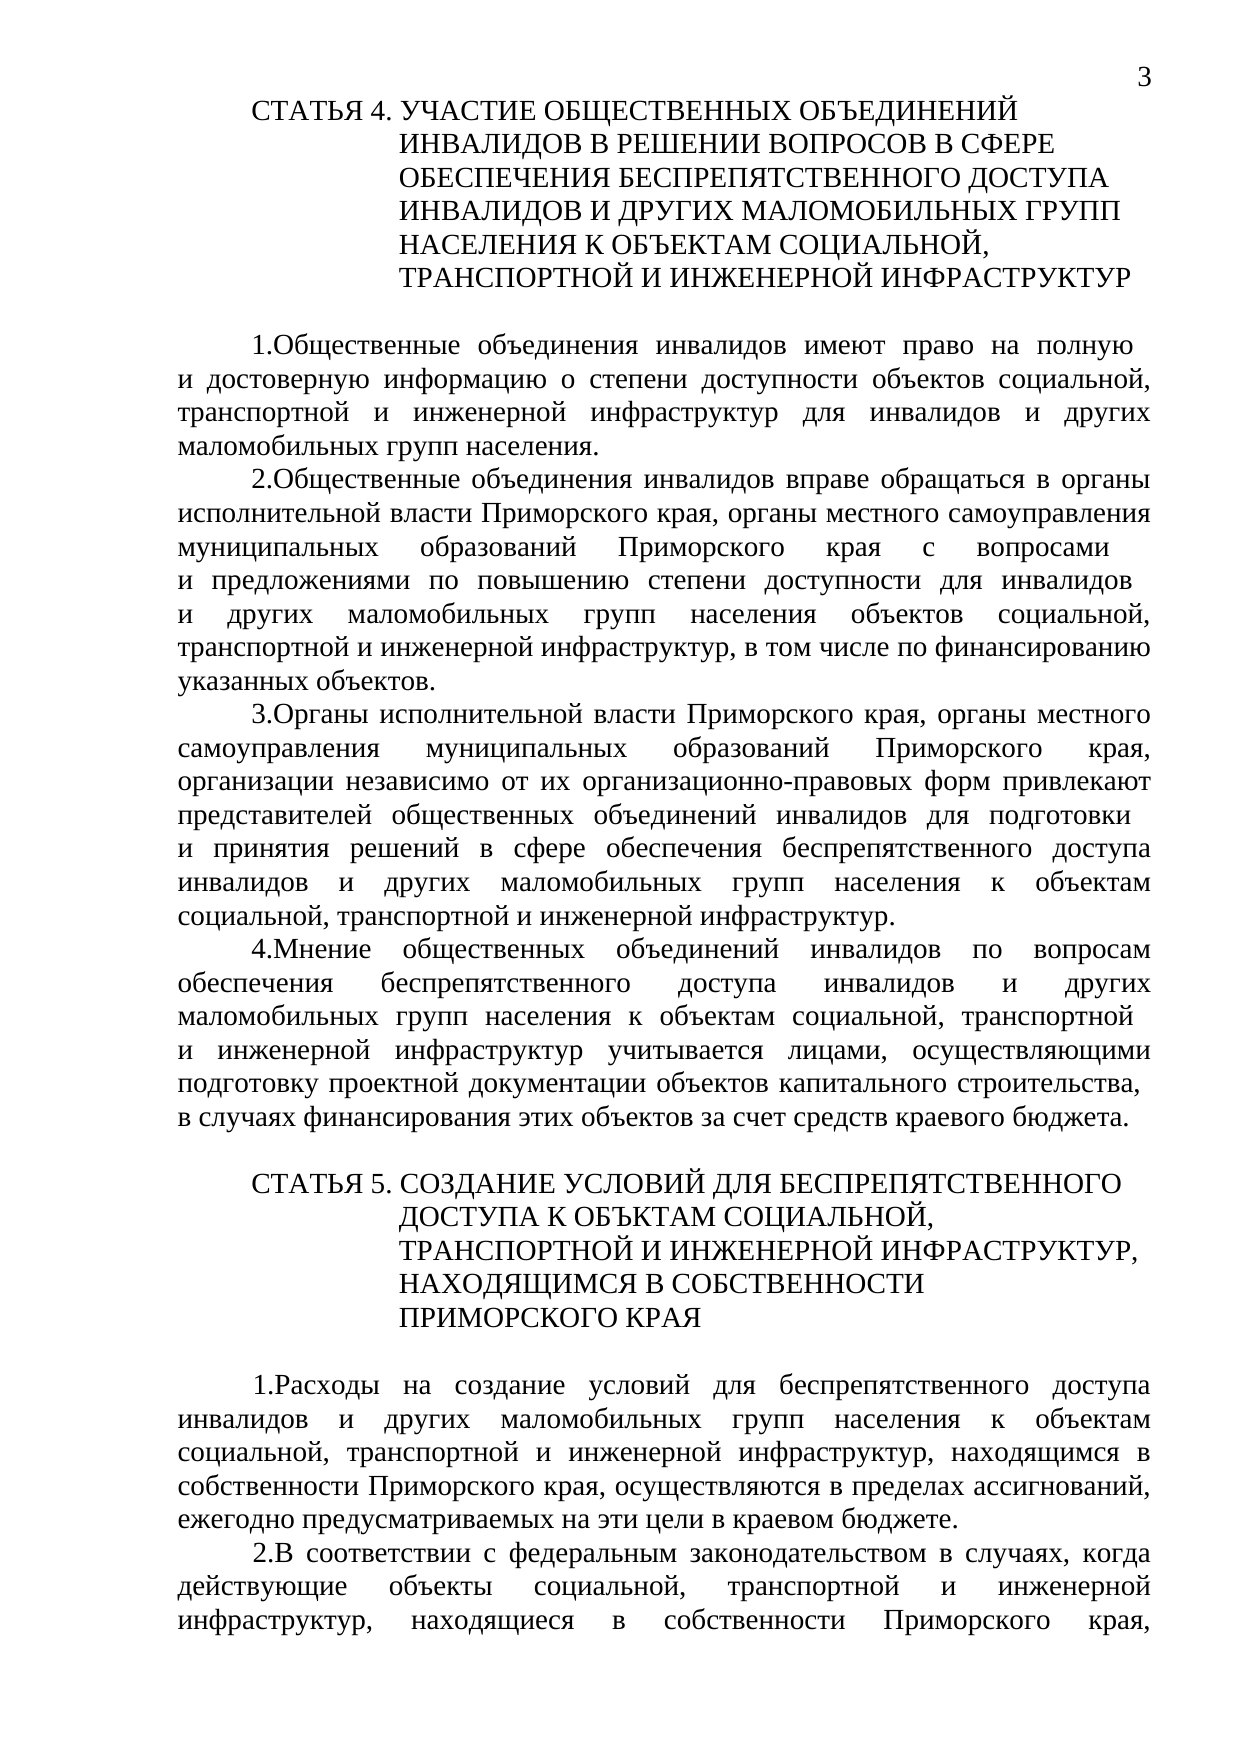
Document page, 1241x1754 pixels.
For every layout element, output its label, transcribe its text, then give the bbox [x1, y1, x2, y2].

text 3.Органы исполнительной власти Приморского края, органы местного самоуправления муниципальных образований Приморского края, организации независимо от их организационно-правовых форм привлекают представителей общественных объединений инвалидов для подготовки и принятия решений в сфере обеспечения беспрепятственного доступа инвалидов и других маломобильных групп населения к объектам социальной, транспортной и инженерной инфраструктур. [177, 696, 1152, 931]
text 1.Общественные объединения инвалидов имеют право на полную и достоверную информацию о степени доступности объектов социальной, транспортной и инженерной инфраструктур для инвалидов и других маломобильных групп населения. [177, 327, 1152, 462]
text 4.Мнение общественных объединений инвалидов по вопросам обеспечения беспрепятственного доступа инвалидов и других маломобильных групп населения к объектам социальной, транспортной и инженерной инфраструктур учитывается лицами, осуществляющими подготовку проектной документации объектов капитального строительства, в случаях финансирования этих объектов за счет средств краевого бюджета. [177, 931, 1152, 1132]
text 1.Расходы на создание условий для беспрепятственного доступа инвалидов и других маломобильных групп населения к объектам социальной, транспортной и инженерной инфраструктур, находящимся в собственности Приморского края, осуществляются в пределах ассигнований, ежегодно предусматриваемых на эти цели в краевом бюджете. [177, 1367, 1152, 1535]
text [177, 1535, 1152, 1636]
text 2.Общественные объединения инвалидов вправе обращаться в органы исполнительной власти Приморского края, органы местного самоуправления муниципальных образований Приморского края с вопросами и предложениями по повышению степени доступности для инвалидов и других маломобильных групп населения объектов социальной, транспортной и инженерной инфраструктур, в том числе по финансированию указанных объектов. [177, 462, 1152, 696]
text СТАТЬЯ 5. СОЗДАНИЕ УСЛОВИЙ ДЛЯ БЕСПРЕПЯТСТВЕННОГО ДОСТУПА К ОБЪКТАМ СОЦИАЛЬНОЙ, ТРАНСПОРТНОЙ И ИНЖЕНЕРНОЙ ИНФРАСТРУКТУР, НАХОДЯЩИМСЯ В СОБСТВЕННОСТИ ПРИМОРСКОГО КРАЯ [251, 1166, 1152, 1334]
text СТАТЬЯ 4. УЧАСТИЕ ОБЩЕСТВЕННЫХ ОБЪЕДИНЕНИЙ ИНВАЛИДОВ В РЕШЕНИИ ВОПРОСОВ В СФЕРЕ ОБЕСПЕЧЕНИЯ БЕСПРЕПЯТСТВЕННОГО ДОСТУПА ИНВАЛИДОВ И ДРУГИХ МАЛОМОБИЛЬНЫХ ГРУПП НАСЕЛЕНИЯ К ОБЪЕКТАМ СОЦИАЛЬНОЙ, ТРАНСПОРТНОЙ И ИНЖЕНЕРНОЙ ИНФРАСТРУКТУР [251, 93, 1152, 294]
